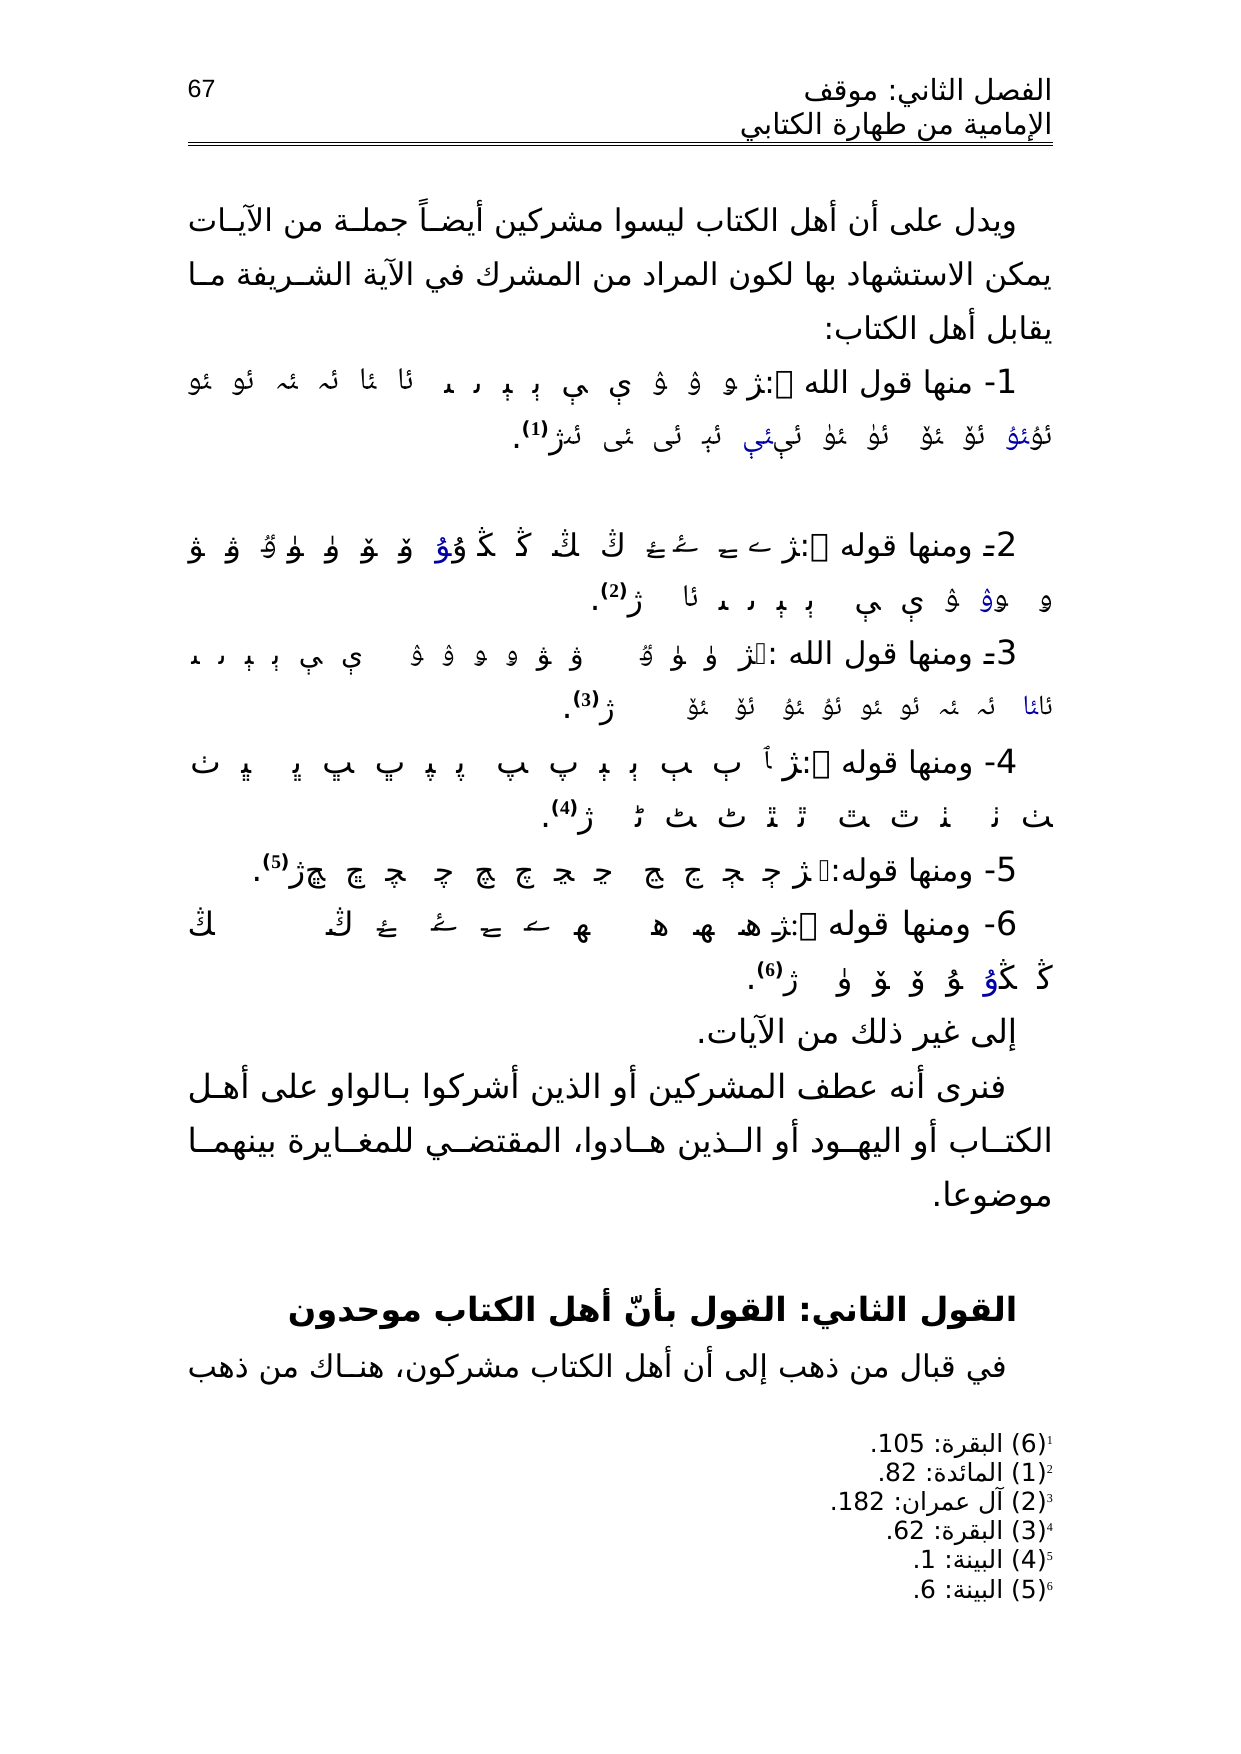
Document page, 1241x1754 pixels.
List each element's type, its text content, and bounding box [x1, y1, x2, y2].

text ويدل على أن أهل الكتاب ليسوا مشركين أيضاً جملة من الآيات‏ يمكن الاستشهاد بها لكون المراد من المشرك في الآية الشريفة ما يقابل أهل الكتاب: [187, 188, 1053, 351]
text 6- ومنها قوله :ﮋ ﮪ ﮫ ﮬ ﮭ ﮮ ﮯ ﮰ ﮱ ﯓ ﯔ ﯕ ﯖﯗ ﯘ ﯙ ﯚ ﯛ ﮊ(). [187, 892, 1053, 1001]
text 4- ومنها قوله :ﮋ ﭑ ﭒ ﭓ ﭔ ﭕ ﭖ ﭗ ﭘ ﭙ ﭚ ﭛ ﭜ ﭝ ﭞ ﭟ ﭠ ﭡ ﭢ ﭣ ﭤ ﭥ ﭦ ﭧ ﭨ ﮊ(). [187, 730, 1053, 838]
text إلى غير ذلك من الآيات. [187, 1001, 1053, 1055]
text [187, 1334, 1053, 1388]
text 2- ومنها قوله :ﮋ ﮮ ﮯ ﮰ ﮱ ﯓ ﯔ ﯕ ﯖ ﯗﯘ ﯙ ﯚ ﯛ ﯜ ﯝ ﯞ ﯟ ﯠ ﯡﯢ ﯣ ﯤ ﯥ ﯦ ﯧ ﯨ ﯩ ﯪ ﮊ(). [187, 513, 1053, 621]
text القول الثاني: القول بأنّ أهل الكتاب موحدون [187, 1271, 1053, 1334]
text 5- ومنها قوله: ﮋ ﭴ ﭵ ﭶ ﭷ ﭸ ﭹ ﭺ ﭻ ﭼ ﭽ ﭾ ﭿﮊ(). [187, 838, 1053, 892]
text 1- منها قول الله :ﮋ ﯡ ﯢ ﯣ ﯤ ﯥ ﯦ ﯧ ﯨ ﯩ ﯪ ﯫ ﯬ ﯭ ﯮ ﯯ ﯰﯱ ﯲ ﯳ ﯴ ﯵ ﯶﯷ ﯸ ﯹ ﯺ ﯻﮊ(). [187, 351, 1053, 459]
text فنرى أنه عطف المشركين أو الذين أشركوا بالواو على أهل الكتاب أو اليهود أو الذين هادوا، المقتضي للمغايرة بينهما موضوعا. [187, 1055, 1053, 1217]
text 3- ومنها قول الله :ﮋ ﯛ ﯜ ﯝ ﯞ ﯟ ﯠ ﯡ ﯢ ﯣ ﯤ ﯥ ﯦ ﯧ ﯨ ﯩ ﯪﯫ ﯬ ﯭ ﯮ ﯯ ﯰ ﯱ ﯲ ﯳ ﮊ(). [187, 621, 1053, 730]
